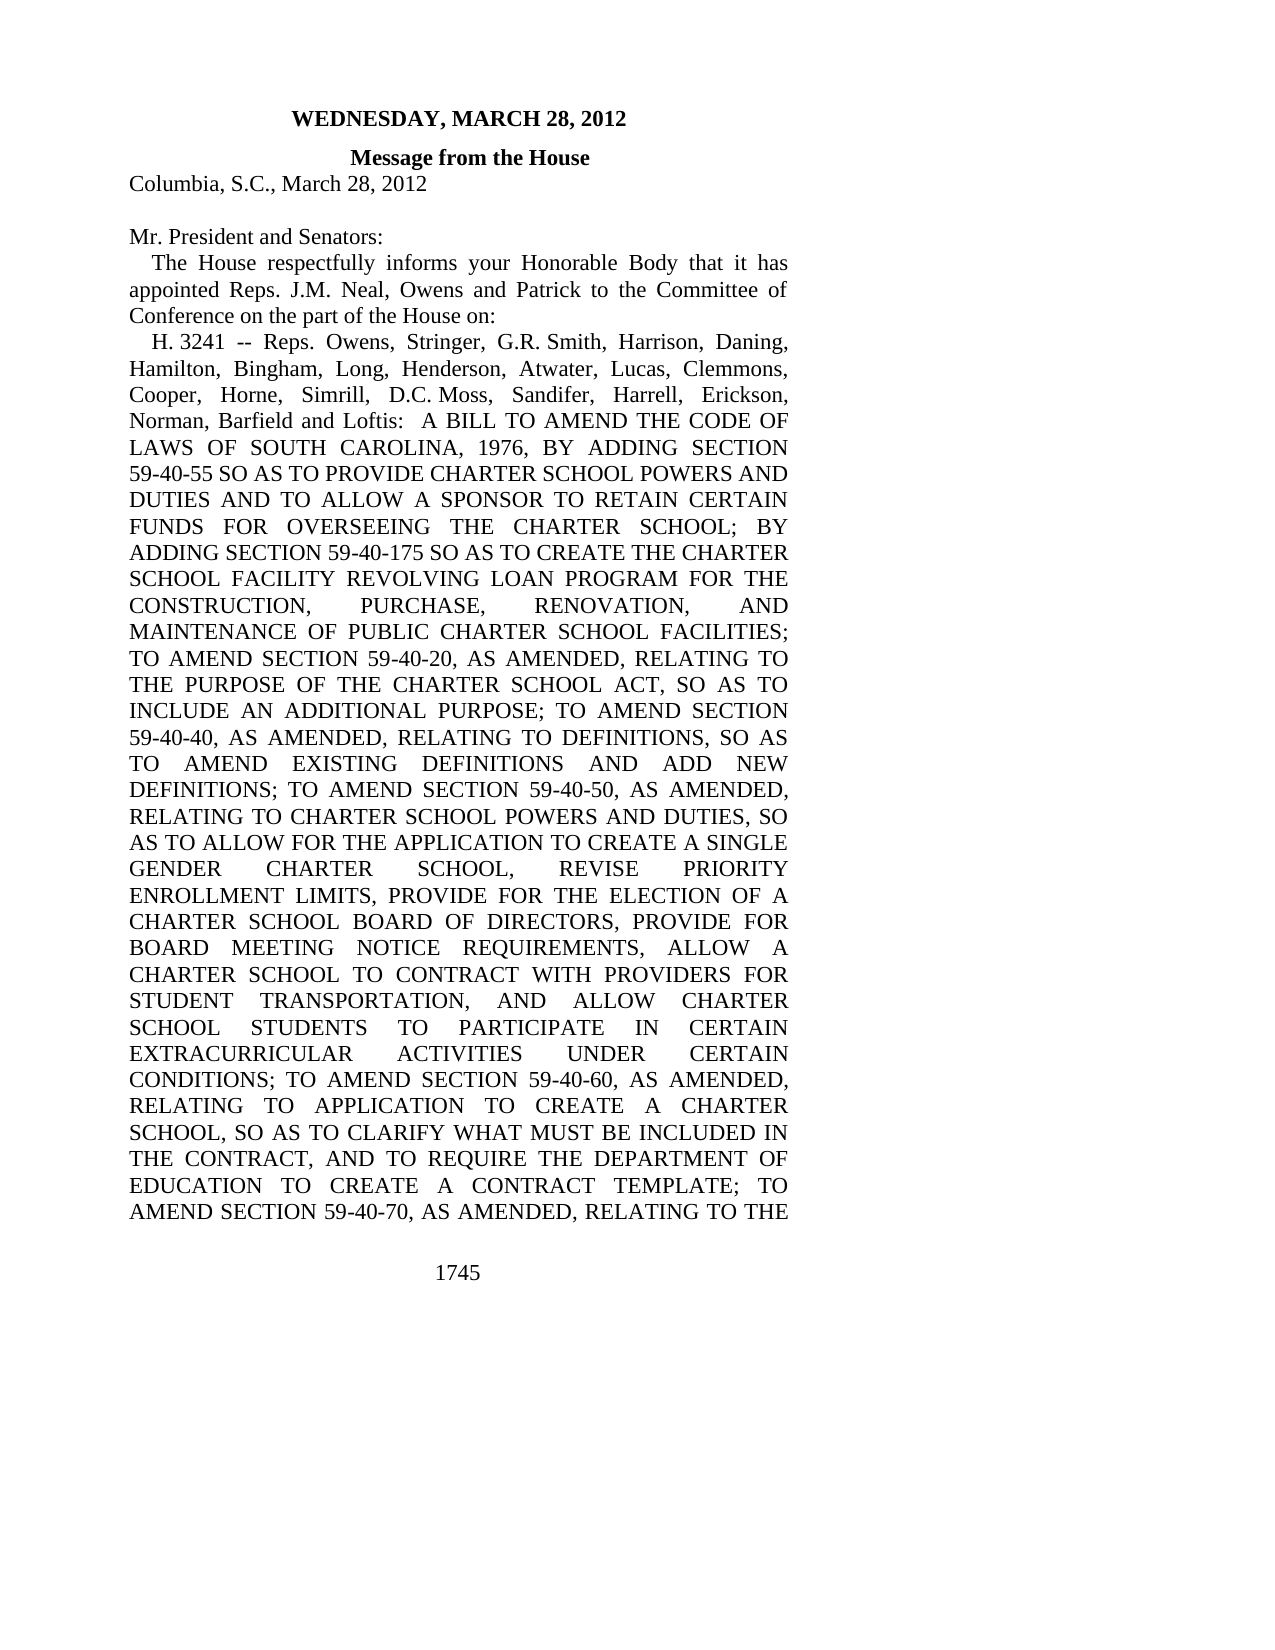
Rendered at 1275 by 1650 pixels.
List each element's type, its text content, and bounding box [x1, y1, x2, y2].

text Mr. President and Senators: [129, 223, 789, 249]
text Columbia, S.C., March 28, 2012 [129, 170, 789, 197]
text Message from the House [129, 144, 789, 170]
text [129, 328, 789, 1224]
text The House respectfully informs your Honorable Body that it has appointed Reps. J.M. Neal, Owens and Patrick to the Committee of Conference on the part of the House on: [129, 249, 789, 328]
